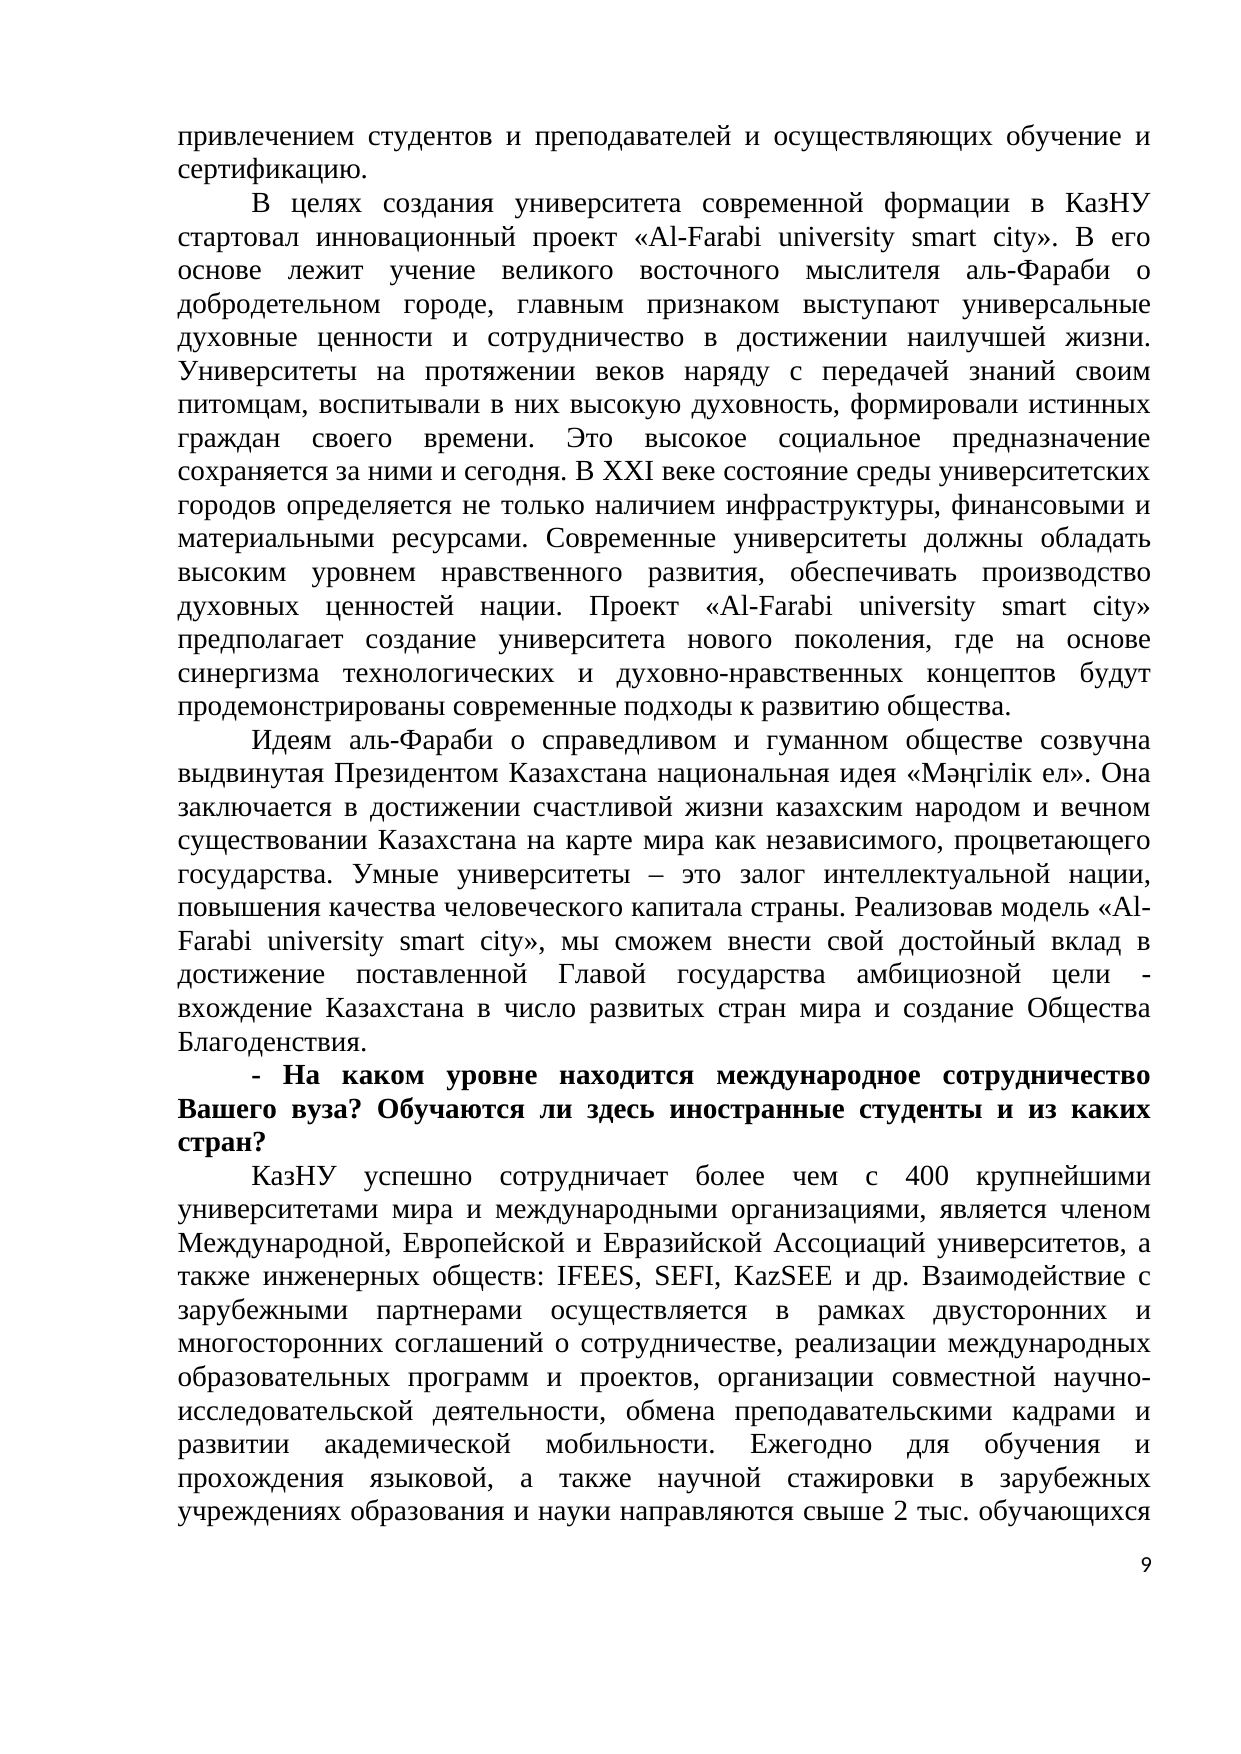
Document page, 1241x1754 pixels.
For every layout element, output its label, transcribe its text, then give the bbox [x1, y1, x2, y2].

text Идеям аль-Фараби о справедливом и гуманном обществе созвучна выдвинутая Президентом Казахстана национальная идея «Мәңгілік ел». Она заключается в достижении счастливой жизни казахским народом и вечном существовании Казахстана на карте мира как независимого, процветающего государства. Умные университеты – это залог интеллектуальной нации, повышения качества человеческого капитала страны. Реализовав модель «Al-Farabi university smart city», мы сможем внести свой достойный вклад в достижение поставленной Главой государства амбициозной цели - вхождение Казахстана в число развитых стран мира и создание Общества Благоденствия. [177, 722, 1152, 1057]
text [177, 118, 1152, 185]
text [177, 1158, 1152, 1527]
text - На каком уровне находится международное сотрудничество Вашего вуза? Обучаются ли здесь иностранные студенты и из каких стран? [177, 1057, 1152, 1158]
text В целях создания университета современной формации в КазНУ стартовал инновационный проект «Al-Farabi university smart city». В его основе лежит учение великого восточного мыслителя аль-Фараби о добродетельном городе, главным признаком выступают универсальные духовные ценности и сотрудничество в достижении наилучшей жизни. Университеты на протяжении веков наряду с передачей знаний своим питомцам, воспитывали в них высокую духовность, формировали истинных граждан своего времени. Это высокое социальное предназначение сохраняется за ними и сегодня. В XXI веке состояние среды университетских городов определяется не только наличием инфраструктуры, финансовыми и материальными ресурсами. Современные университеты должны обладать высоким уровнем нравственного развития, обеспечивать производство духовных ценностей нации. Проект «Al-Farabi university smart city» предполагает создание университета нового поколения, где на основе синергизма технологических и духовно-нравственных концептов будут продемонстрированы современные подходы к развитию общества. [177, 185, 1152, 722]
